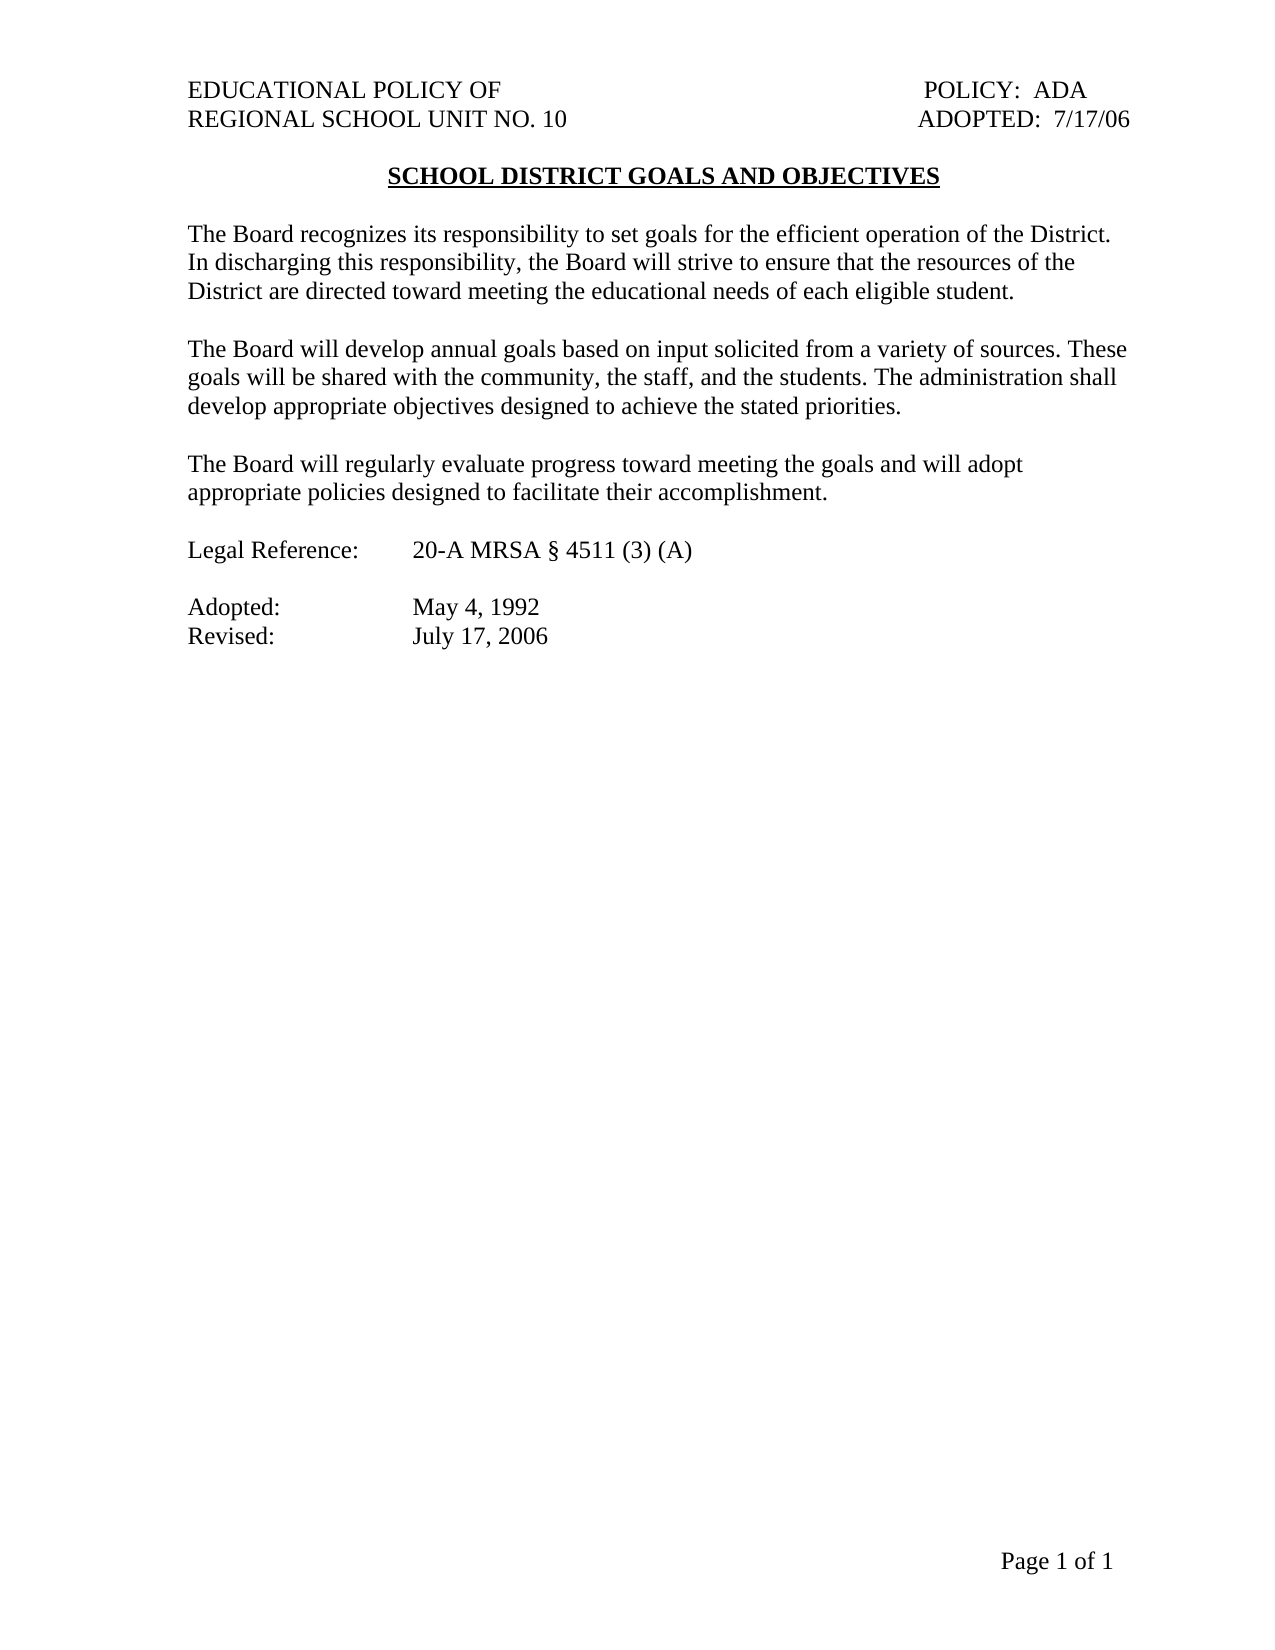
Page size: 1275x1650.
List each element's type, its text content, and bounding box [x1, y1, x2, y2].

text Adopted: May 4, 1992 [187, 592, 1140, 621]
text Revised: July 17, 2006 [187, 621, 1140, 650]
text The Board recognizes its responsibility to set goals for the efficient operation of the District. In discharging this responsibility, the Board will strive to ensure that the resources of the District are directed toward meeting the educational needs of each eligible student. [187, 219, 1140, 305]
text Legal Reference: 20-A MRSA § 4511 (3) (A) [187, 535, 1140, 564]
text The Board will regularly evaluate progress toward meeting the goals and will adopt appropriate policies designed to facilitate their accomplishment. [187, 449, 1140, 506]
text The Board will develop annual goals based on input solicited from a variety of sources. These goals will be shared with the community, the staff, and the students. The administration shall develop appropriate objectives designed to achieve the stated priorities. [187, 334, 1140, 420]
text EDUCATIONAL POLICY OF POLICY: ADA [187, 75, 1140, 104]
text REGIONAL SCHOOL UNIT NO. 10 ADOPTED: 7/17/06 [187, 104, 1140, 132]
text SCHOOL DISTRICT GOALS AND OBJECTIVES [187, 161, 1140, 190]
